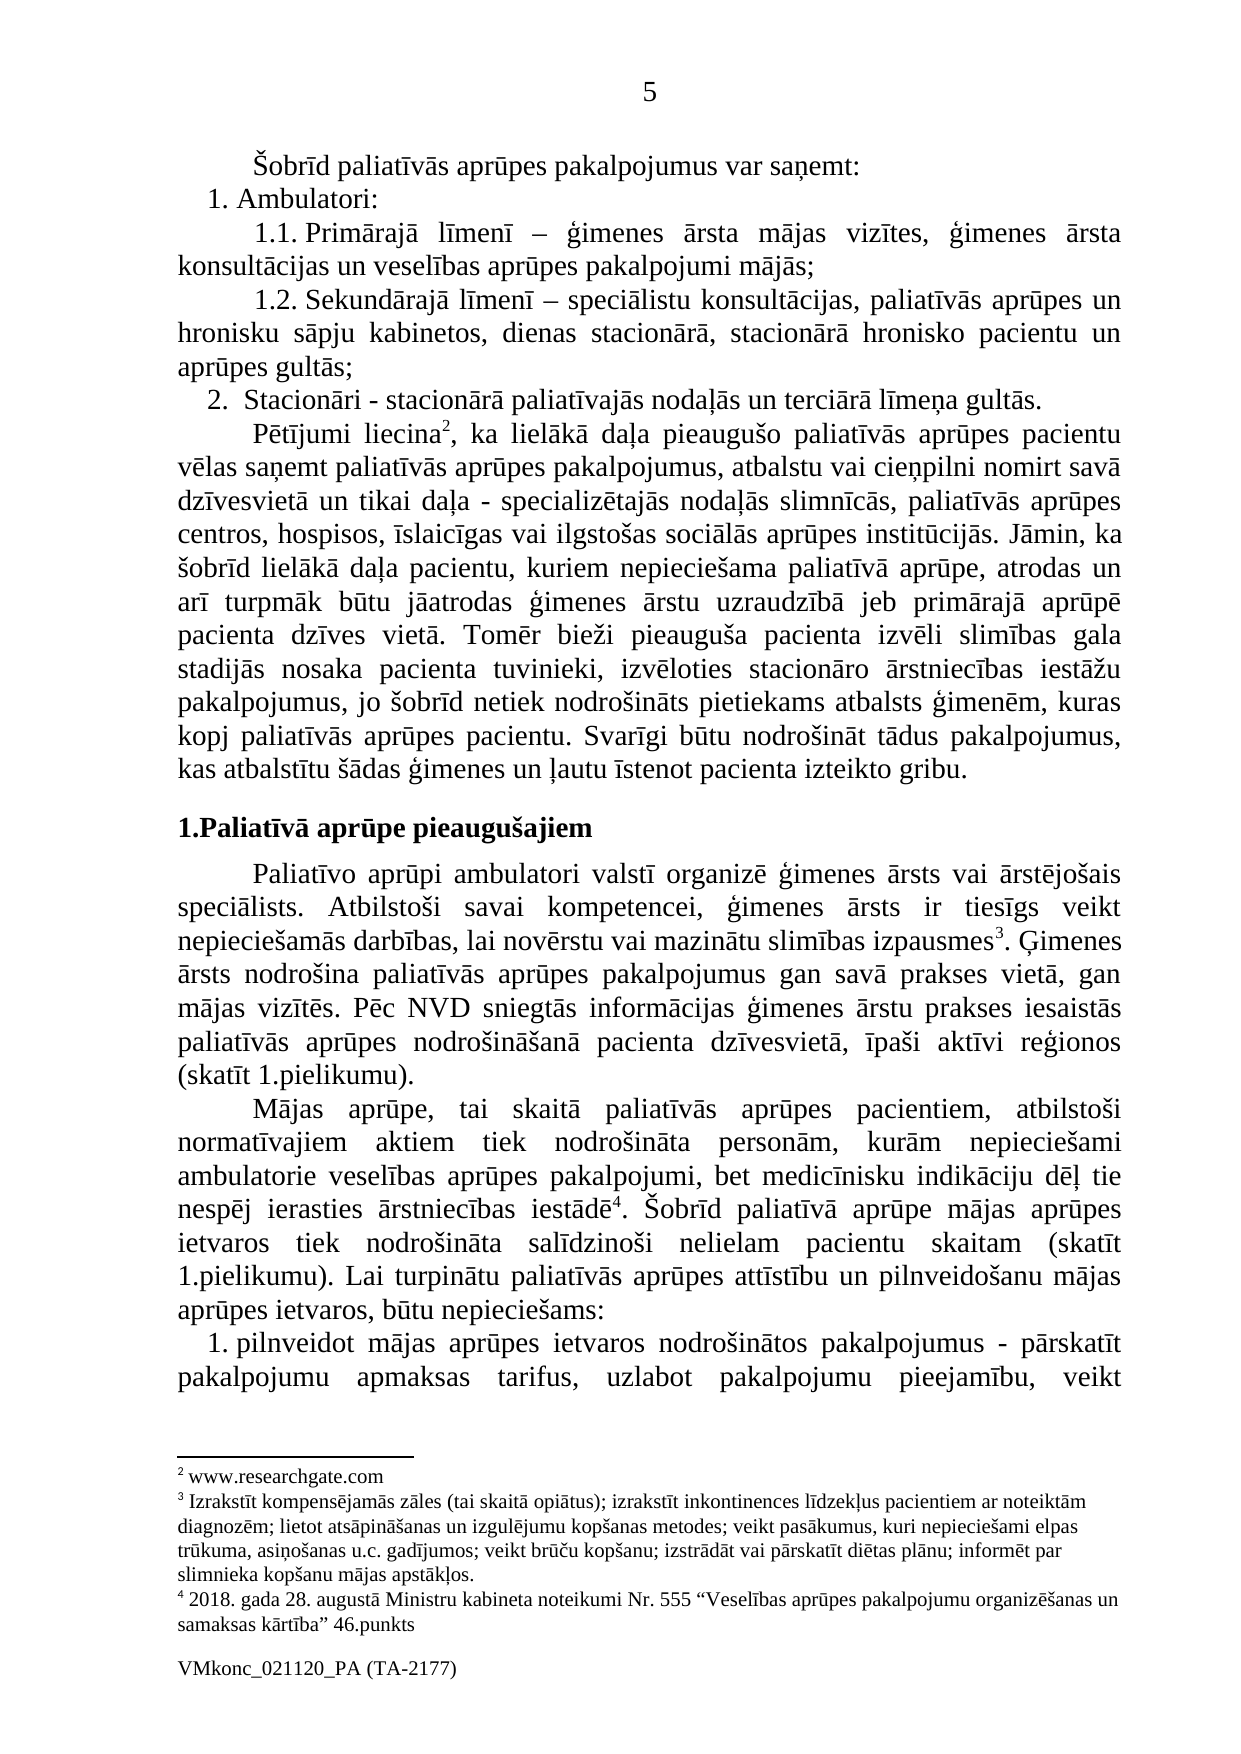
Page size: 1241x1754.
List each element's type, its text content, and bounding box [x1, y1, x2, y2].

text Šobrīd paliatīvās aprūpes pakalpojumus var saņemt: [177, 148, 1122, 181]
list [177, 1326, 1122, 1393]
list Stacionāri - stacionārā paliatīvajās nodaļās un terciārā līmeņa gultās. [201, 382, 1122, 416]
text Mājas aprūpe, tai skaitā paliatīvās aprūpes pacientiem, atbilstoši normatīvajiem aktiem tiek nodrošināta personām, kurām nepieciešami ambulatorie veselības aprūpes pakalpojumi, bet medicīnisku indikāciju dēļ tie nespēj ierasties ārstniecības iestādē. Šobrīd paliatīvā aprūpe mājas aprūpes ietvaros tiek nodrošināta salīdzinoši nelielam pacientu skaitam (skatīt 1.pielikumu). Lai turpinātu paliatīvās aprūpes attīstību un pilnveidošanu mājas aprūpes ietvaros, būtu nepieciešams: [177, 1091, 1122, 1326]
text Paliatīvo aprūpi ambulatori valstī organizē ģimenes ārsts vai ārstējošais speciālists. Atbilstoši savai kompetencei, ģimenes ārsts ir tiesīgs veikt nepieciešamās darbības, lai novērstu vai mazinātu slimības izpausmes. Ģimenes ārsts nodrošina paliatīvās aprūpes pakalpojumus gan savā prakses vietā, gan mājas vizītēs. Pēc NVD sniegtās informācijas ģimenes ārstu prakses iesaistās paliatīvās aprūpes nodrošināšanā pacienta dzīvesvietā, īpaši aktīvi reģionos (skatīt 1.pielikumu). [177, 856, 1122, 1091]
list Ambulatori: [201, 181, 1122, 215]
list Primārajā līmenī – ģimenes ārsta mājas vizītes, ģimenes ārsta konsultācijas un veselības aprūpes pakalpojumi mājās; [177, 215, 1122, 282]
list Sekundārajā līmenī – speciālistu konsultācijas, paliatīvās aprūpes un hronisku sāpju kabinetos, dienas stacionārā, stacionārā hronisko pacientu un aprūpes gultās; [177, 282, 1122, 382]
subtitle 1.Paliatīvā aprūpe pieaugušajiem [177, 810, 1122, 843]
text Pētījumi liecina, ka lielākā daļa pieaugušo paliatīvās aprūpes pacientu vēlas saņemt paliatīvās aprūpes pakalpojumus, atbalstu vai cieņpilni nomirt savā dzīvesvietā un tikai daļa - specializētajās nodaļās slimnīcās, paliatīvās aprūpes centros, hospisos, īslaicīgas vai ilgstošas sociālās aprūpes institūcijās. Jāmin, ka šobrīd lielākā daļa pacientu, kuriem nepieciešama paliatīvā aprūpe, atrodas un arī turpmāk būtu jāatrodas ģimenes ārstu uzraudzībā jeb primārajā aprūpē pacienta dzīves vietā. Tomēr bieži pieauguša pacienta izvēli slimības gala stadijās nosaka pacienta tuvinieki, izvēloties stacionāro ārstniecības iestāžu pakalpojumus, jo šobrīd netiek nodrošināts pietiekams atbalsts ģimenēm, kuras kopj paliatīvās aprūpes pacientu. Svarīgi būtu nodrošināt tādus pakalpojumus, kas atbalstītu šādas ģimenes un ļautu īstenot pacienta izteikto gribu. [177, 416, 1122, 785]
